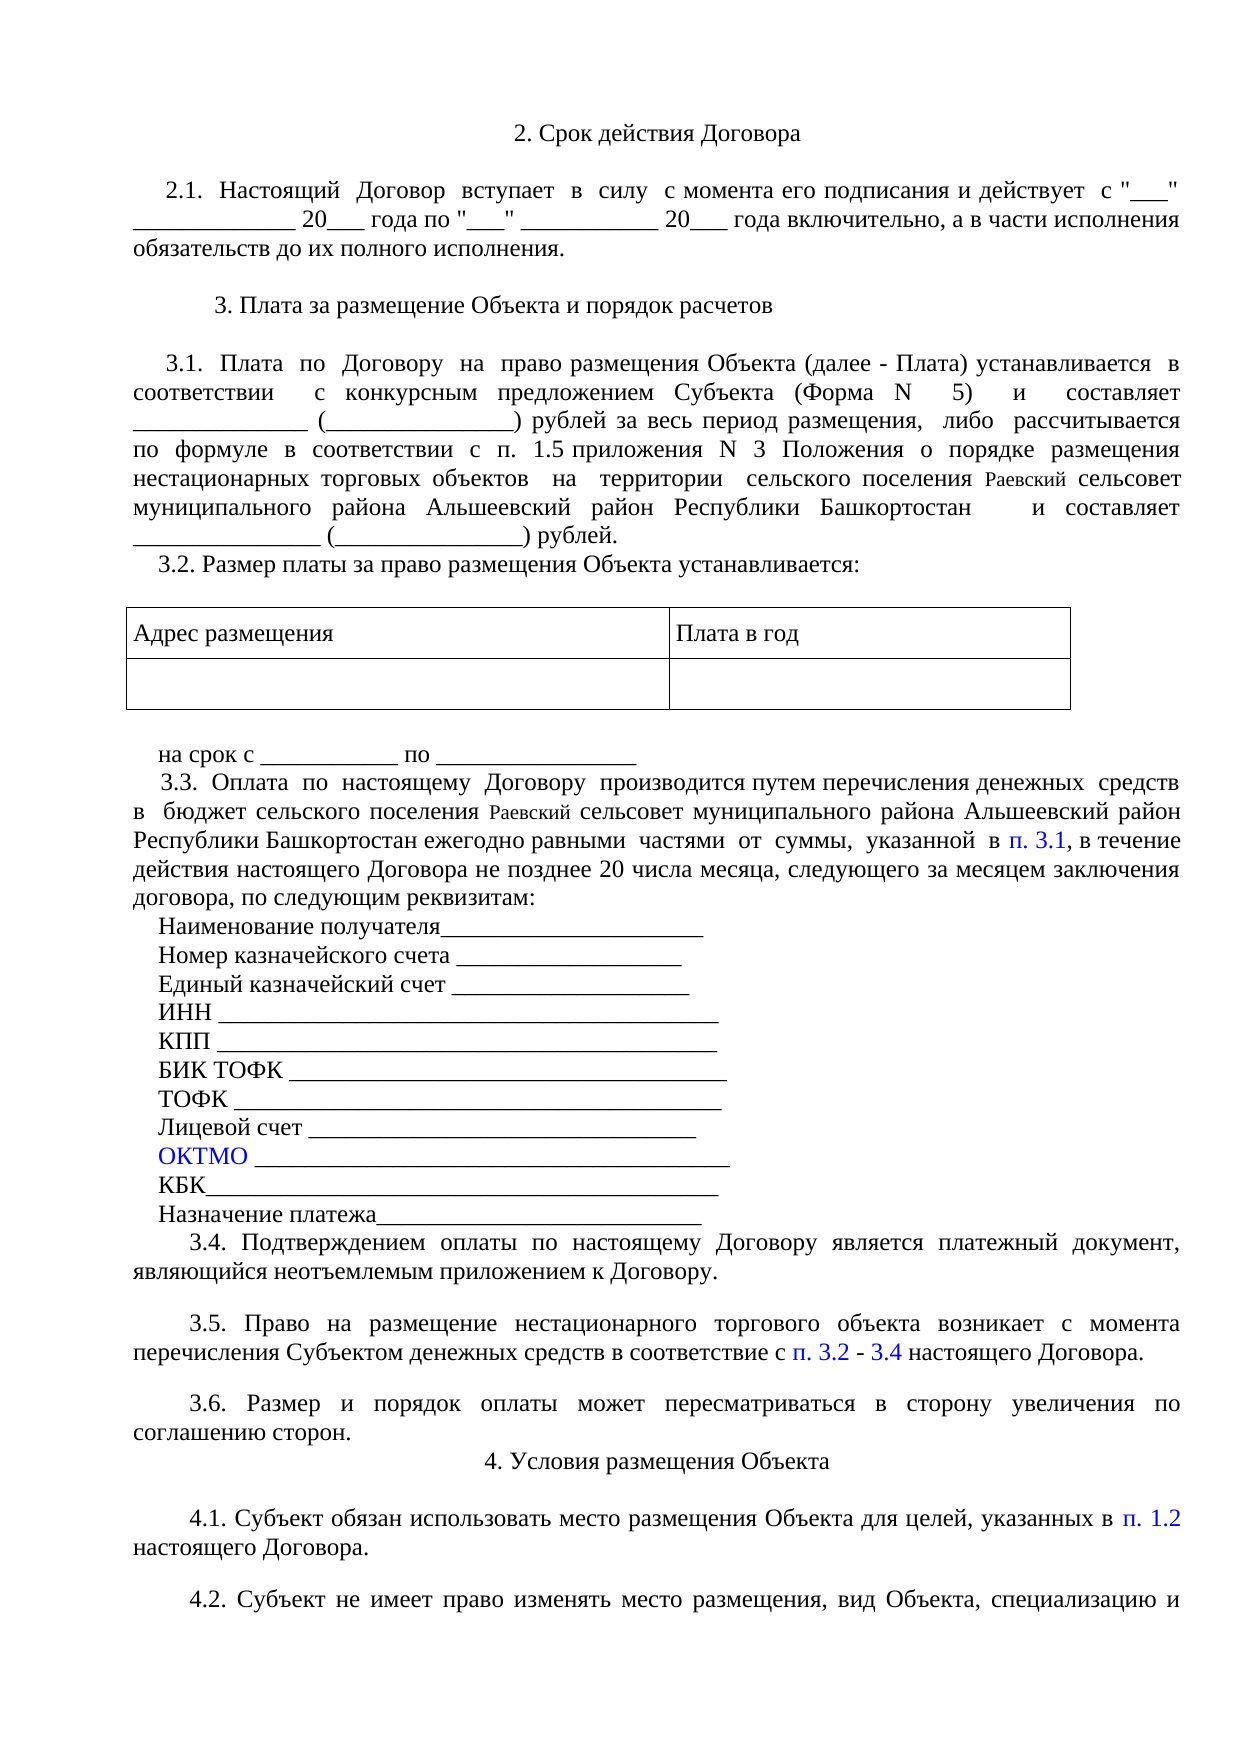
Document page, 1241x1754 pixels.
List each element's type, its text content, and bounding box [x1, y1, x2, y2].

text ИНН ________________________________________ [133, 997, 1181, 1026]
text Номер казначейского счета __________________ [133, 940, 1181, 969]
text 2. Срок действия Договора [133, 118, 1181, 147]
text 3.1. Плата по Договору на право размещения Объекта (далее - Плата) устанавливается в соответствии с конкурсным предложением Субъекта (Форма N 5) и составляет ______________ (_______________) рублей за весь период размещения, либо рассчитывается по формуле в соответствии с п. 1.5 приложения N 3 Положения о порядке размещения нестационарных торговых объектов на территории сельского поселения Раевский сельсовет муниципального района Альшеевский район Республики Башкортостан и составляет _______________ (_______________) рублей. [133, 348, 1181, 549]
table_cell [670, 659, 1070, 709]
text 3. Плата за размещение Объекта и порядок расчетов [133, 291, 1181, 319]
table_cell [127, 659, 669, 709]
text КПП ________________________________________ [133, 1026, 1181, 1055]
text 2.1. Настоящий Договор вступает в силу с момента его подписания и действует с "___" _____________ 20___ года по "___" ___________ 20___ года включительно, а в части исполнения обязательств до их полного исполнения. [133, 176, 1181, 262]
text Назначение платежа__________________________ [133, 1199, 1181, 1227]
text ОКТМО ______________________________________ [133, 1141, 1181, 1170]
text 3.3. Оплата по настоящему Договору производится путем перечисления денежных средств в бюджет сельского поселения Раевский сельсовет муниципального района Альшеевский район Республики Башкортостан ежегодно равными частями от суммы, указанной в п. 3.1, в течение действия настоящего Договора не позднее 20 числа месяца, следующего за месяцем заключения договора, по следующим реквизитам: [133, 767, 1181, 911]
text Единый казначейский счет ___________________ [133, 969, 1181, 997]
text БИК ТОФК ___________________________________ [133, 1055, 1181, 1084]
text 4.1. Субъект обязан использовать место размещения Объекта для целей, указанных в п. 1.2 настоящего Договора. [133, 1503, 1181, 1561]
text 3.5. Право на размещение нестационарного торгового объекта возникает с момента перечисления Субъектом денежных средств в соответствие с п. 3.2 - 3.4 настоящего Договора. [133, 1308, 1181, 1365]
text 3.2. Размер платы за право размещения Объекта устанавливается: [133, 549, 1181, 578]
text 3.4. Подтверждением оплаты по настоящему Договору является платежный документ, являющийся неотъемлемым приложением к Договору. [133, 1227, 1181, 1285]
text ТОФК _______________________________________ [133, 1084, 1181, 1112]
text 4. Условия размещения Объекта [133, 1446, 1181, 1474]
text Лицевой счет _______________________________ [133, 1112, 1181, 1141]
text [133, 1584, 1181, 1612]
text Наименование получателя_____________________ [133, 911, 1181, 940]
text 3.6. Размер и порядок оплаты может пересматриваться в сторону увеличения по соглашению сторон. [133, 1388, 1181, 1446]
table_header Плата в год [670, 608, 1070, 658]
text КБК_________________________________________ [133, 1170, 1181, 1199]
table_header Адрес размещения [127, 608, 669, 658]
text на срок с ___________ по ________________ [133, 739, 1181, 767]
